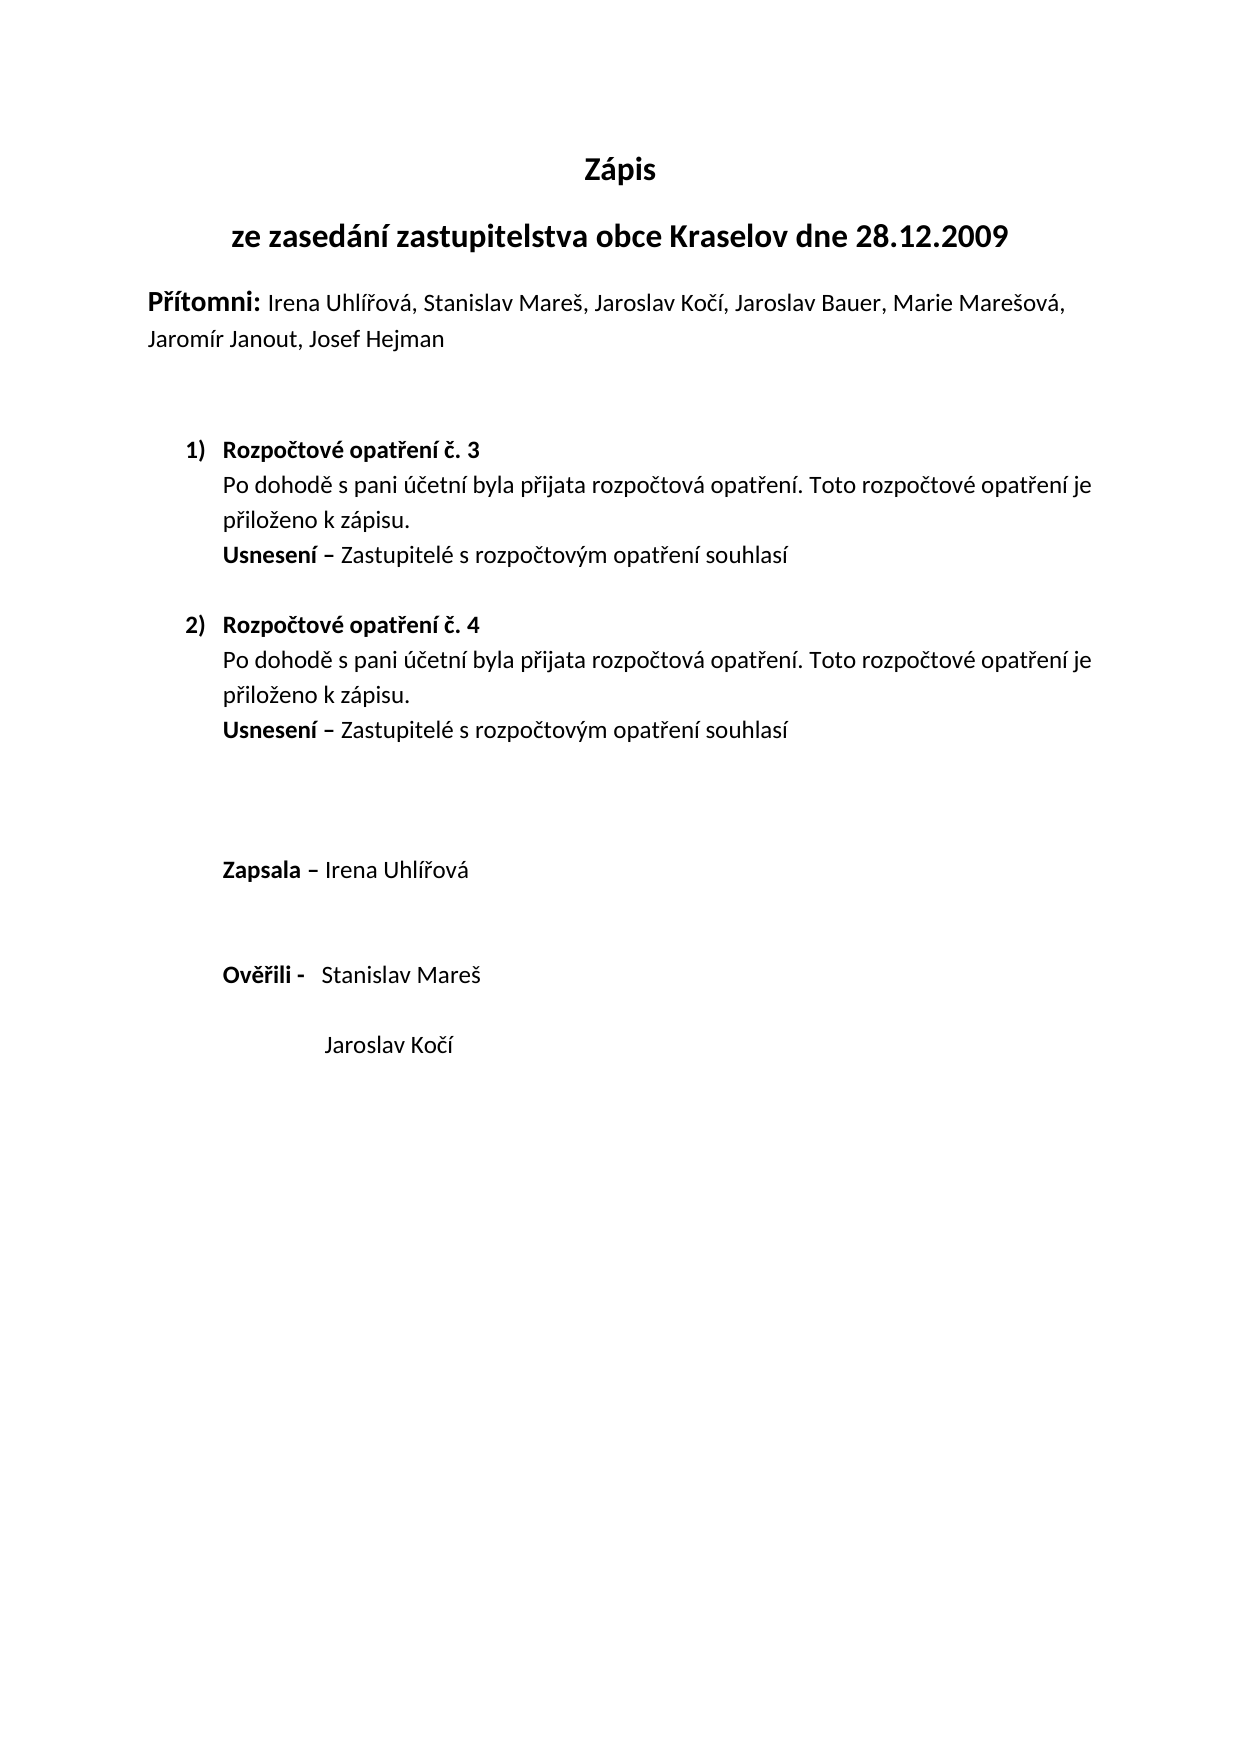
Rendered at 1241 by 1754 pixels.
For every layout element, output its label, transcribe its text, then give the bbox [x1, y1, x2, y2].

list Usnesení – Zastupitelé s rozpočtovým opatření souhlasí [223, 539, 1093, 570]
list Usnesení – Zastupitelé s rozpočtovým opatření souhlasí [223, 714, 1093, 745]
list Po dohodě s pani účetní byla přijata rozpočtová opatření. Toto rozpočtové opatření je přiloženo k zápisu. [223, 644, 1093, 710]
list Rozpočtové opatření č. 3 [185, 434, 1093, 465]
list Zapsala – Irena Uhlířová [223, 854, 1093, 885]
text Zápis [148, 148, 1093, 188]
list Ověřili - Stanislav Mareš [223, 959, 1093, 990]
text Přítomni: Irena Uhlířová, Stanislav Mareš, Jaroslav Kočí, Jaroslav Bauer, Marie Marešová, Jaromír Janout, Josef Hejman [148, 283, 1093, 353]
list Rozpočtové opatření č. 4 [185, 609, 1093, 640]
list Po dohodě s pani účetní byla přijata rozpočtová opatření. Toto rozpočtové opatření je přiloženo k zápisu. [223, 469, 1093, 535]
text ze zasedání zastupitelstva obce Kraselov dne 28.12.2009 [148, 215, 1093, 256]
list Jaroslav Kočí [223, 1029, 1093, 1060]
